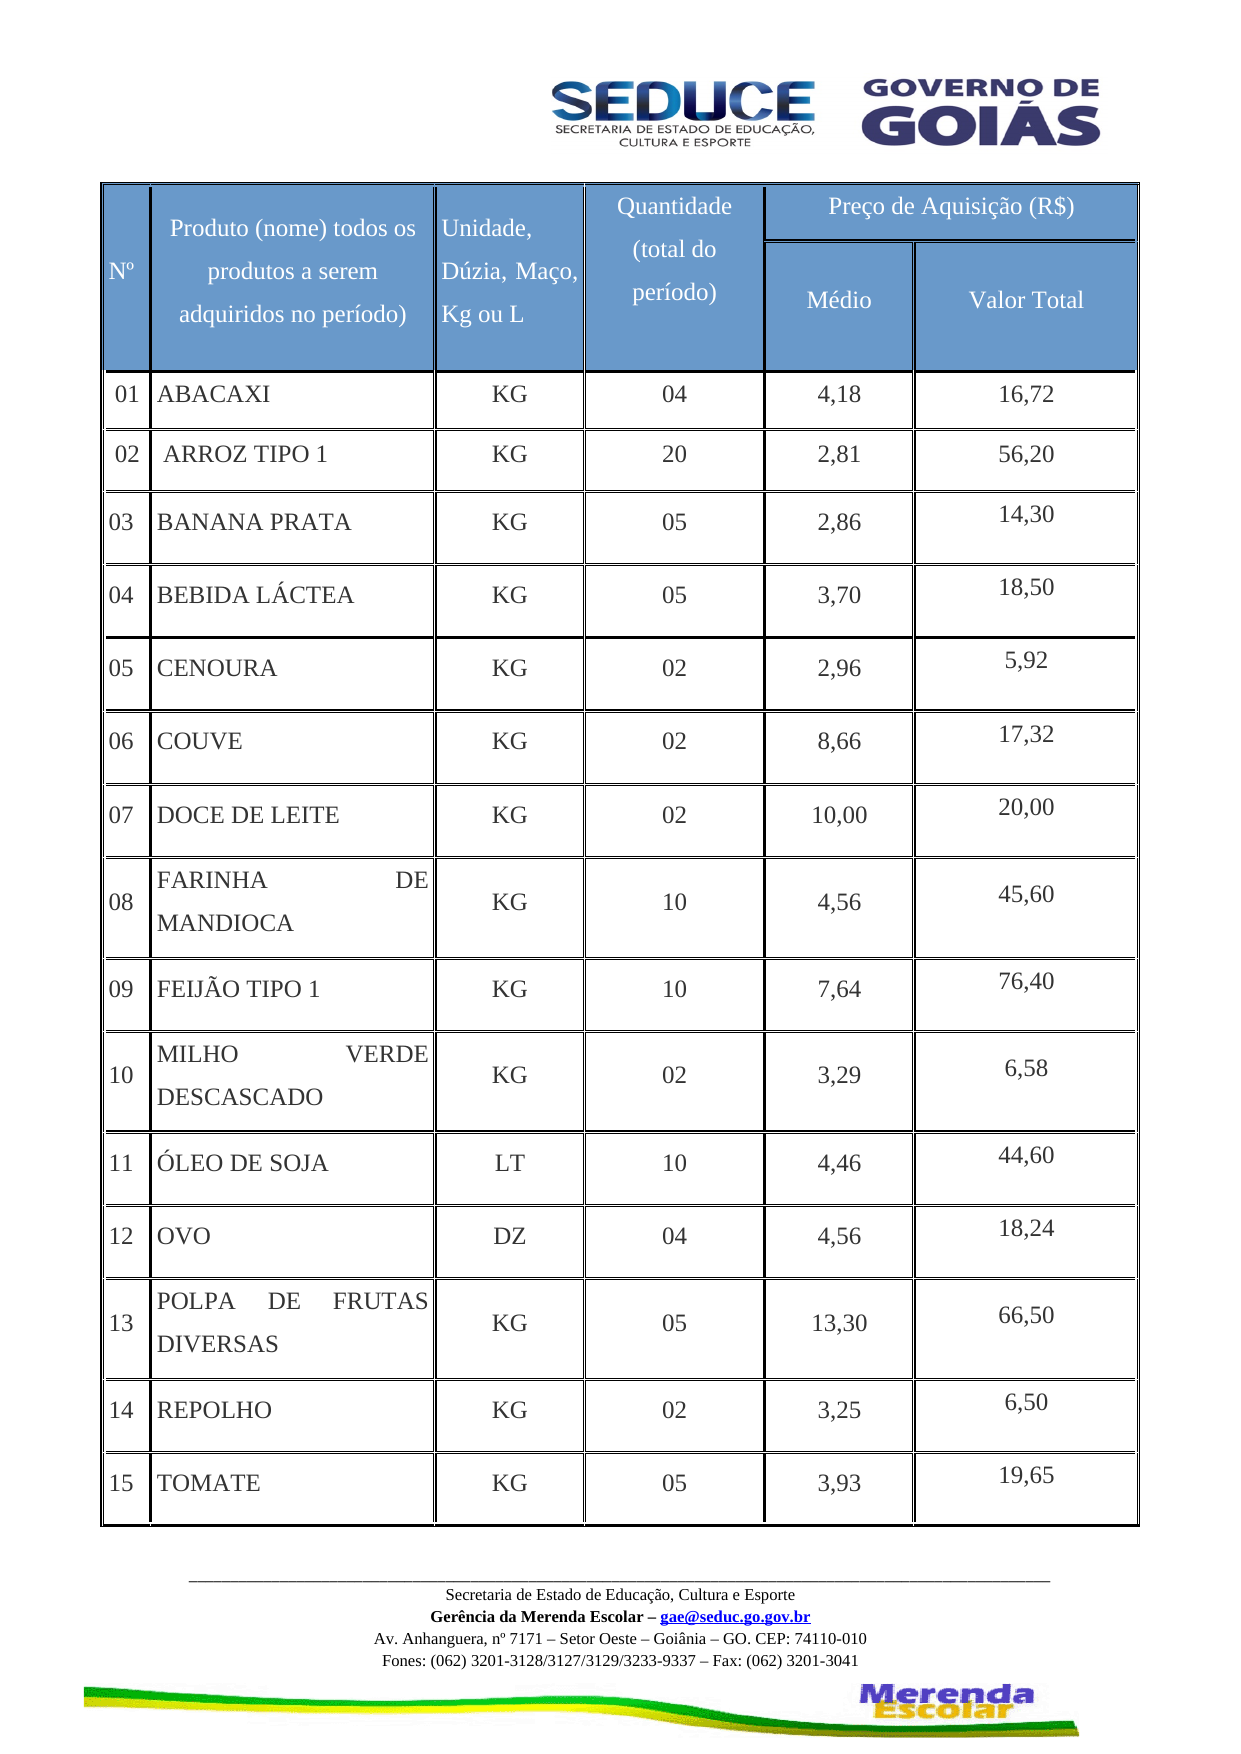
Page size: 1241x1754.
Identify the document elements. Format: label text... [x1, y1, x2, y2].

table_cell 03 [104, 490, 149, 563]
table_cell KG [437, 493, 583, 563]
table_cell KG [437, 786, 583, 856]
table_cell 76,40 [916, 956, 1137, 1029]
table_cell 4,56 [766, 1207, 912, 1277]
table_cell DZ [437, 1207, 583, 1277]
table_cell 10 [586, 960, 763, 1029]
table_cell 05 [586, 566, 763, 636]
table_cell 4,46 [766, 1134, 912, 1203]
table_cell ABACAXI [152, 373, 433, 427]
table_header Preço de Aquisição (R$) [764, 185, 1137, 239]
table_cell 18,50 [914, 563, 1138, 636]
table_cell 01 [104, 370, 149, 427]
table_cell 06 [104, 709, 149, 782]
table_cell 45,60 [914, 856, 1138, 956]
table_cell 13,30 [766, 1280, 912, 1377]
table_header Quantidade (total do período) [585, 185, 764, 370]
table_cell 18,24 [916, 1204, 1137, 1277]
table_cell 10 [104, 1030, 149, 1130]
table_cell 10 [586, 859, 763, 956]
table_cell 09 [104, 956, 149, 1029]
picture [551, 73, 1108, 154]
table_header Unidade, Dúzia, Maço, Kg ou L [435, 185, 584, 370]
table_cell ÓLEO DE SOJA [152, 1134, 433, 1203]
table_cell KG [437, 1381, 583, 1451]
table_cell KG [437, 373, 583, 427]
table_cell 11 [104, 1130, 149, 1203]
table_cell 08 [102, 856, 150, 956]
table_cell 13 [102, 1277, 150, 1377]
table_cell 4,18 [766, 373, 912, 427]
table_cell 3,70 [766, 566, 912, 636]
table_cell KG [437, 639, 583, 709]
table_cell 14 [104, 1378, 149, 1451]
table_cell REPOLHO [152, 1381, 433, 1451]
table_cell 2,86 [766, 493, 912, 563]
table_cell Médio [766, 243, 912, 370]
table_cell 3,25 [766, 1381, 912, 1451]
table_cell 12 [104, 1204, 149, 1277]
table_cell 05 [586, 493, 763, 563]
table_cell COUVE [152, 713, 433, 782]
table_cell KG [437, 1280, 583, 1377]
table_cell KG [437, 859, 583, 956]
table_header Nº [104, 185, 150, 370]
table_cell 07 [104, 783, 149, 856]
table_cell 05 [585, 1454, 764, 1524]
table_cell BEBIDA LÁCTEA [152, 566, 433, 636]
table_cell KG [437, 431, 583, 489]
table_cell 14,30 [916, 490, 1137, 563]
table_cell LT [437, 1134, 583, 1203]
table_cell 04 [102, 563, 150, 636]
table_cell 2,96 [766, 639, 912, 709]
table_cell 10,00 [766, 786, 912, 856]
table_cell OVO [152, 1207, 433, 1277]
table_cell 04 [586, 373, 763, 427]
table_cell 10 [586, 1134, 763, 1203]
table_cell 02 [586, 786, 763, 856]
table_cell KG [437, 566, 583, 636]
table_cell 19,65 [914, 1451, 1138, 1524]
table_cell KG [437, 1033, 583, 1130]
table_cell ARROZ TIPO 1 [152, 431, 433, 489]
table_cell 05 [586, 1280, 763, 1377]
table_cell 17,32 [916, 709, 1137, 782]
table_cell 6,50 [916, 1378, 1137, 1451]
table_cell 02 [104, 428, 149, 489]
table_cell KG [437, 713, 583, 782]
table_cell 56,20 [916, 428, 1137, 489]
table_cell 3,93 [764, 1451, 914, 1524]
table_cell 20 [586, 431, 763, 489]
table_cell 44,60 [916, 1130, 1137, 1203]
table_cell CENOURA [152, 639, 433, 709]
table_cell BANANA PRATA [152, 493, 433, 563]
table_cell 66,50 [914, 1277, 1138, 1377]
table_cell 7,64 [766, 960, 912, 1029]
table_cell 15 [102, 1451, 150, 1524]
table_cell KG [435, 1454, 584, 1524]
table_cell 02 [586, 1033, 763, 1130]
table_header Produto (nome) todos os produtos a serem adquiridos no período) [150, 183, 435, 370]
table_cell 4,56 [766, 859, 912, 956]
table_cell 04 [586, 1207, 763, 1277]
table_cell MILHO VERDE DESCASCADO [152, 1033, 433, 1130]
table_cell 3,29 [766, 1033, 912, 1130]
table_cell 5,92 [916, 636, 1137, 709]
table_cell 8,66 [766, 713, 912, 782]
table_cell 02 [586, 713, 763, 782]
table_cell FEIJÃO TIPO 1 [152, 960, 433, 1029]
table_cell FARINHA DE MANDIOCA [152, 859, 433, 956]
table_cell 05 [104, 636, 149, 709]
table_cell TOMATE [150, 1451, 435, 1524]
table_cell 6,58 [916, 1030, 1137, 1130]
table_cell 02 [586, 639, 763, 709]
table_cell POLPA DE FRUTAS DIVERSAS [152, 1280, 433, 1377]
table_cell 20,00 [916, 783, 1137, 856]
table_cell 16,72 [916, 370, 1137, 427]
table_cell DOCE DE LEITE [152, 786, 433, 856]
table_cell 02 [586, 1381, 763, 1451]
table_cell Valor Total [916, 239, 1137, 370]
table_cell 2,81 [766, 431, 912, 489]
table_cell KG [437, 960, 583, 1029]
